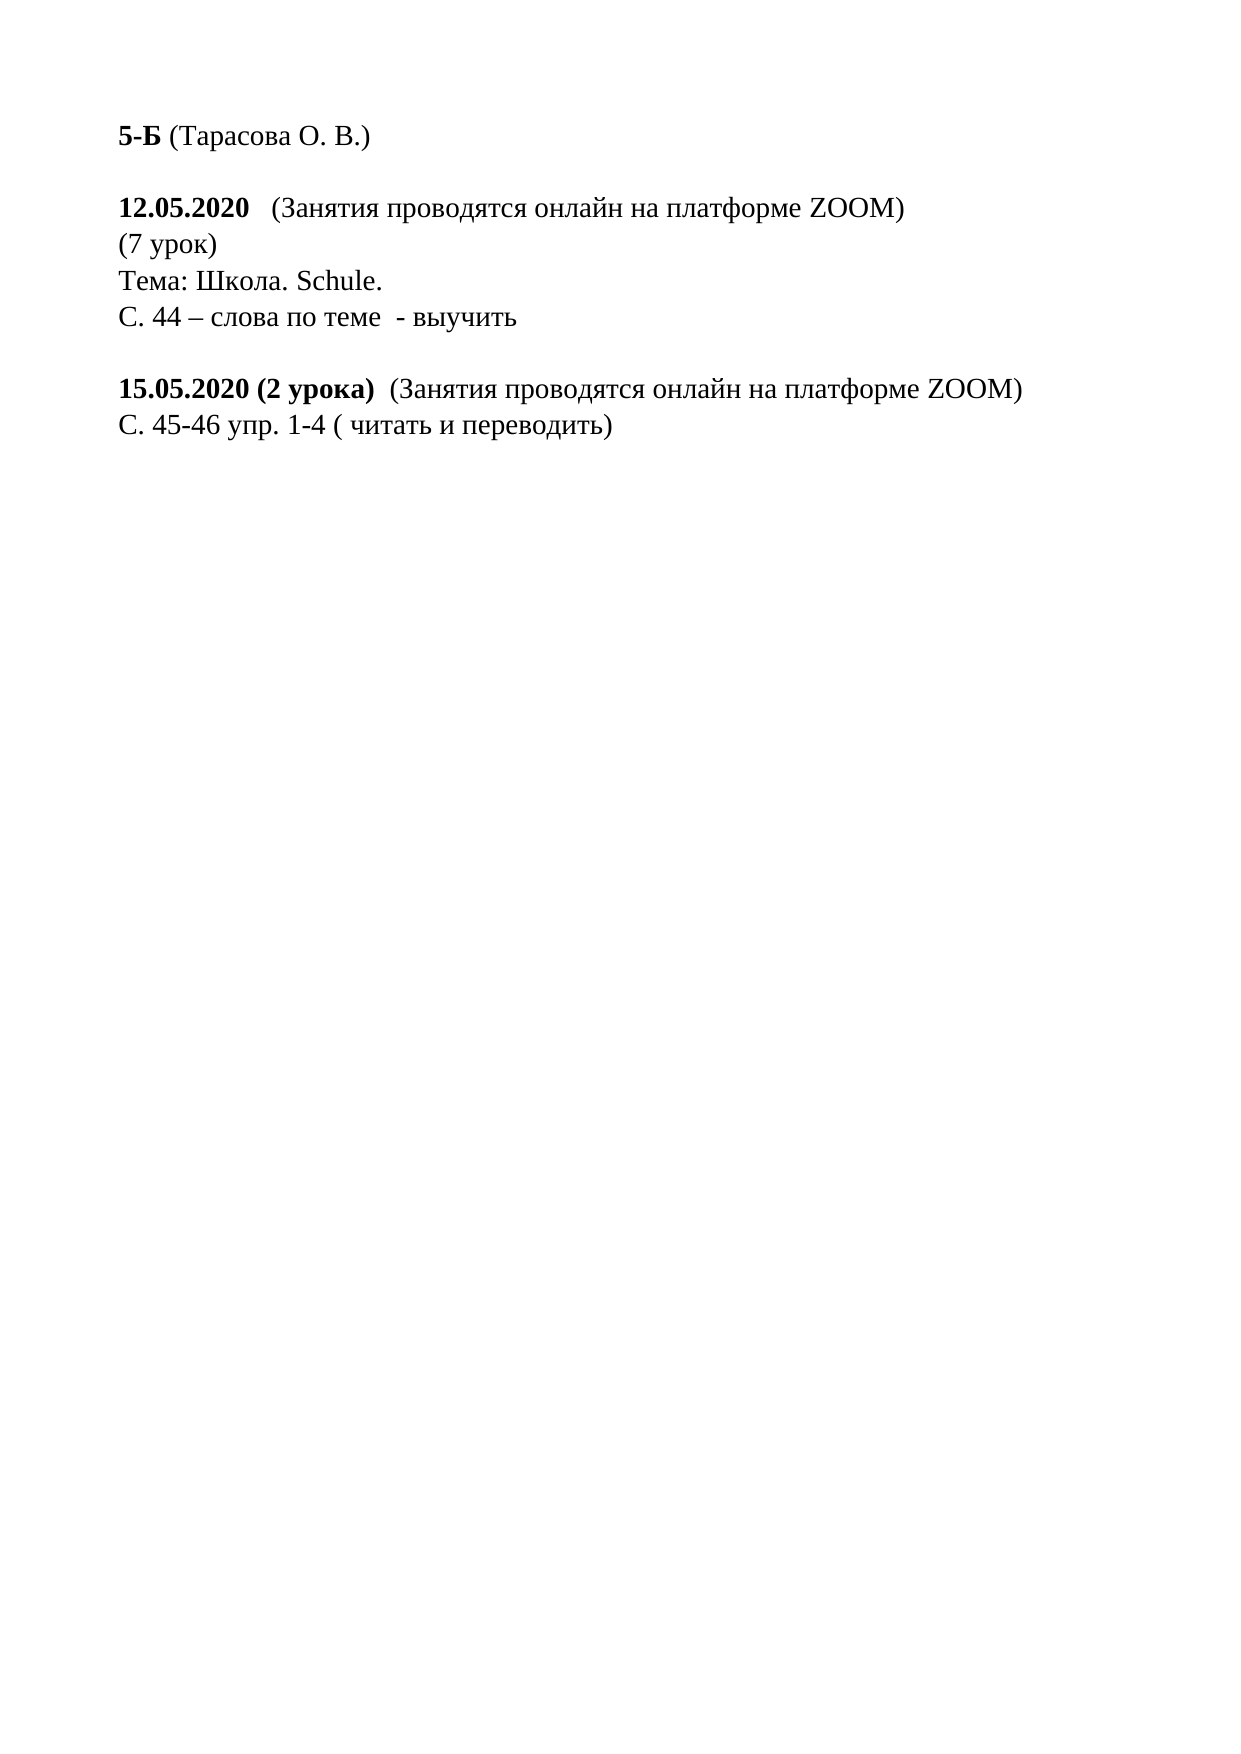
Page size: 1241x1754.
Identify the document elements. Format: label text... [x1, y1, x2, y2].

text Тема: Школа. Schule. [118, 263, 1122, 296]
text (7 урок) [118, 227, 1122, 260]
text 5-Б (Тарасова О. В.) [118, 118, 1122, 152]
text С. 44 – слова по теме - выучить [118, 299, 1122, 332]
text 15.05.2020 (2 урока) (Занятия проводятся онлайн на платформе ZOOM) [118, 371, 1122, 405]
text С. 45-46 упр. 1-4 ( читать и переводить) [118, 407, 1122, 441]
text 12.05.2020 (Занятия проводятся онлайн на платформе ZOOM) [118, 190, 1122, 224]
